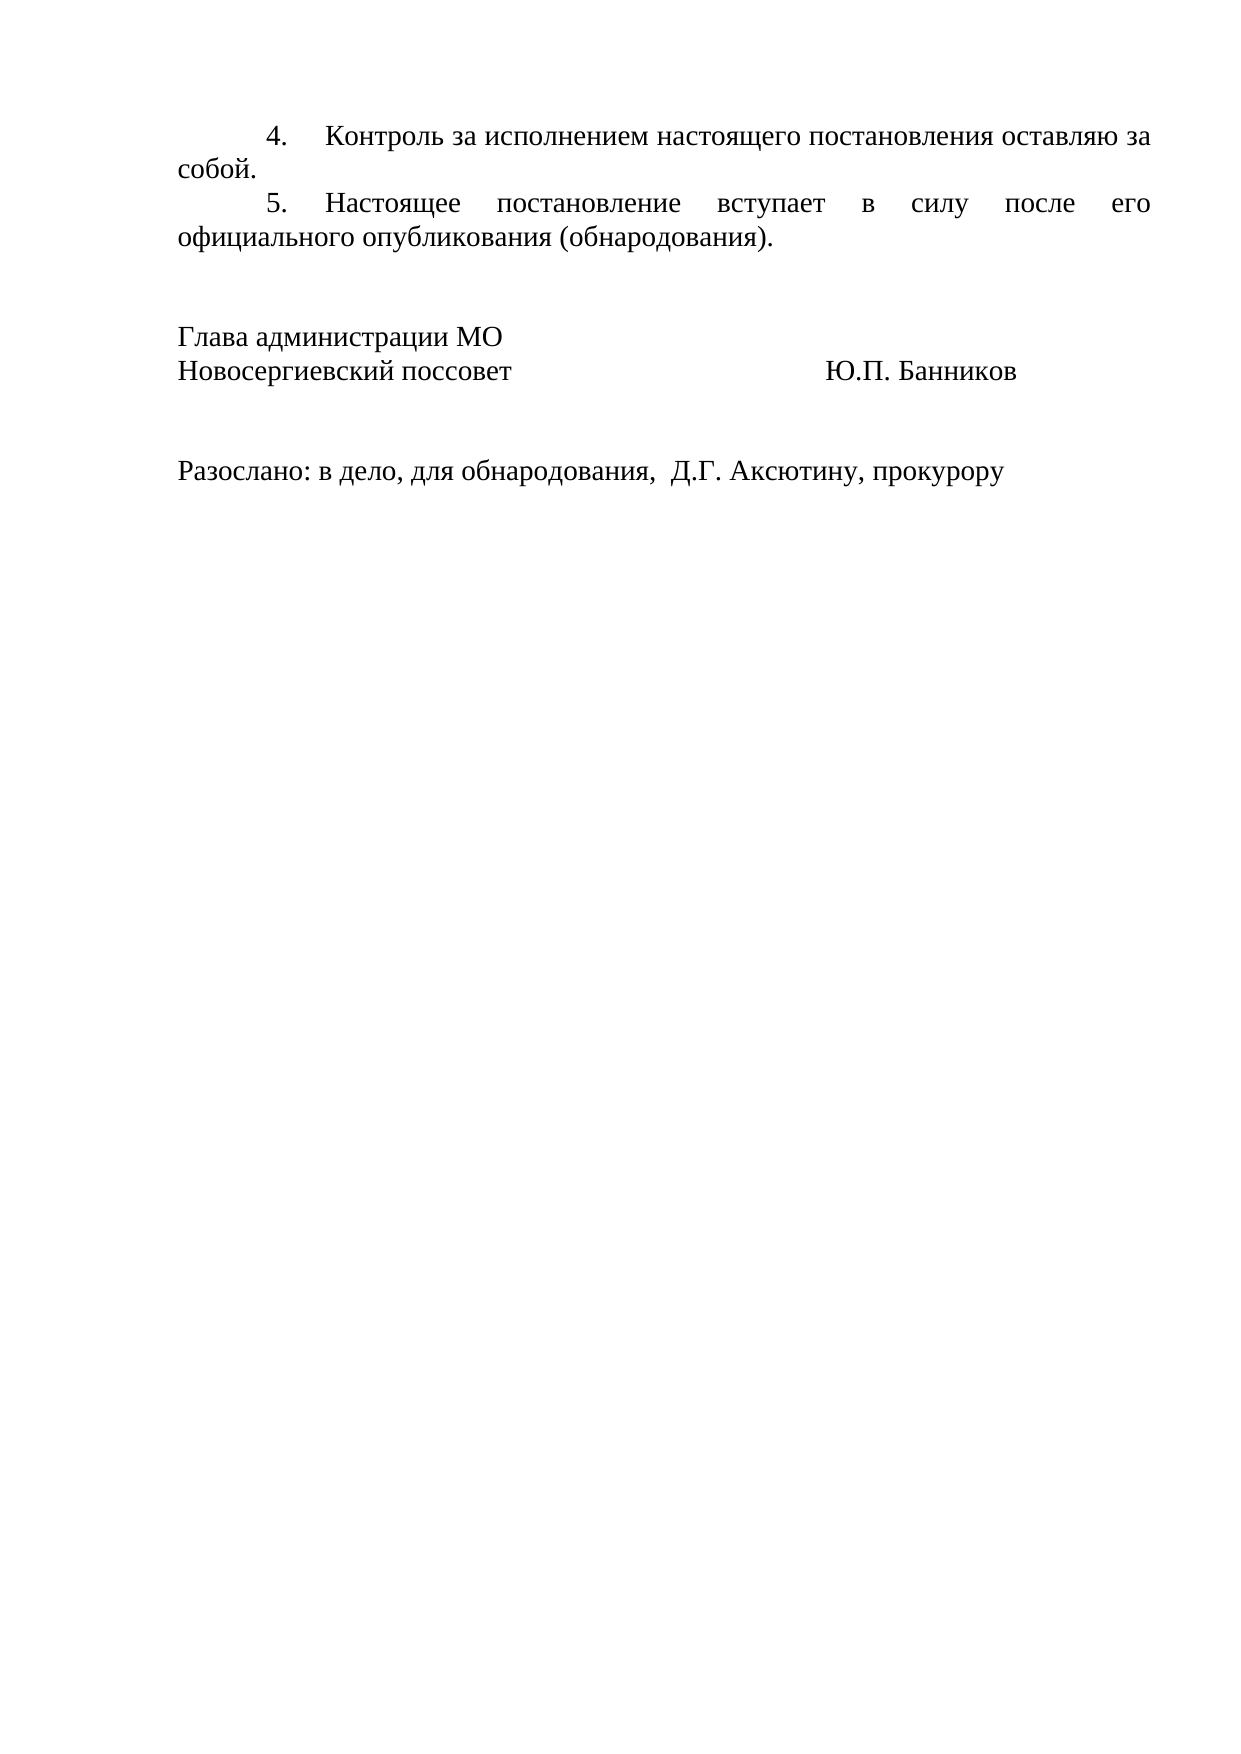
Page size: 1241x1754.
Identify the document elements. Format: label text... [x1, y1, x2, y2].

list Контроль за исполнением настоящего постановления оставляю за собой. [177, 118, 1152, 185]
list Настоящее постановление вступает в силу после его официального опубликования (обнародования). [177, 185, 1152, 252]
text Новосергиевский поссовет Ю.П. Банников [177, 353, 1152, 386]
text Глава администрации МО [177, 319, 1152, 353]
text Разослано: в дело, для обнародования, Д.Г. Аксютину, прокурору [177, 453, 1152, 487]
